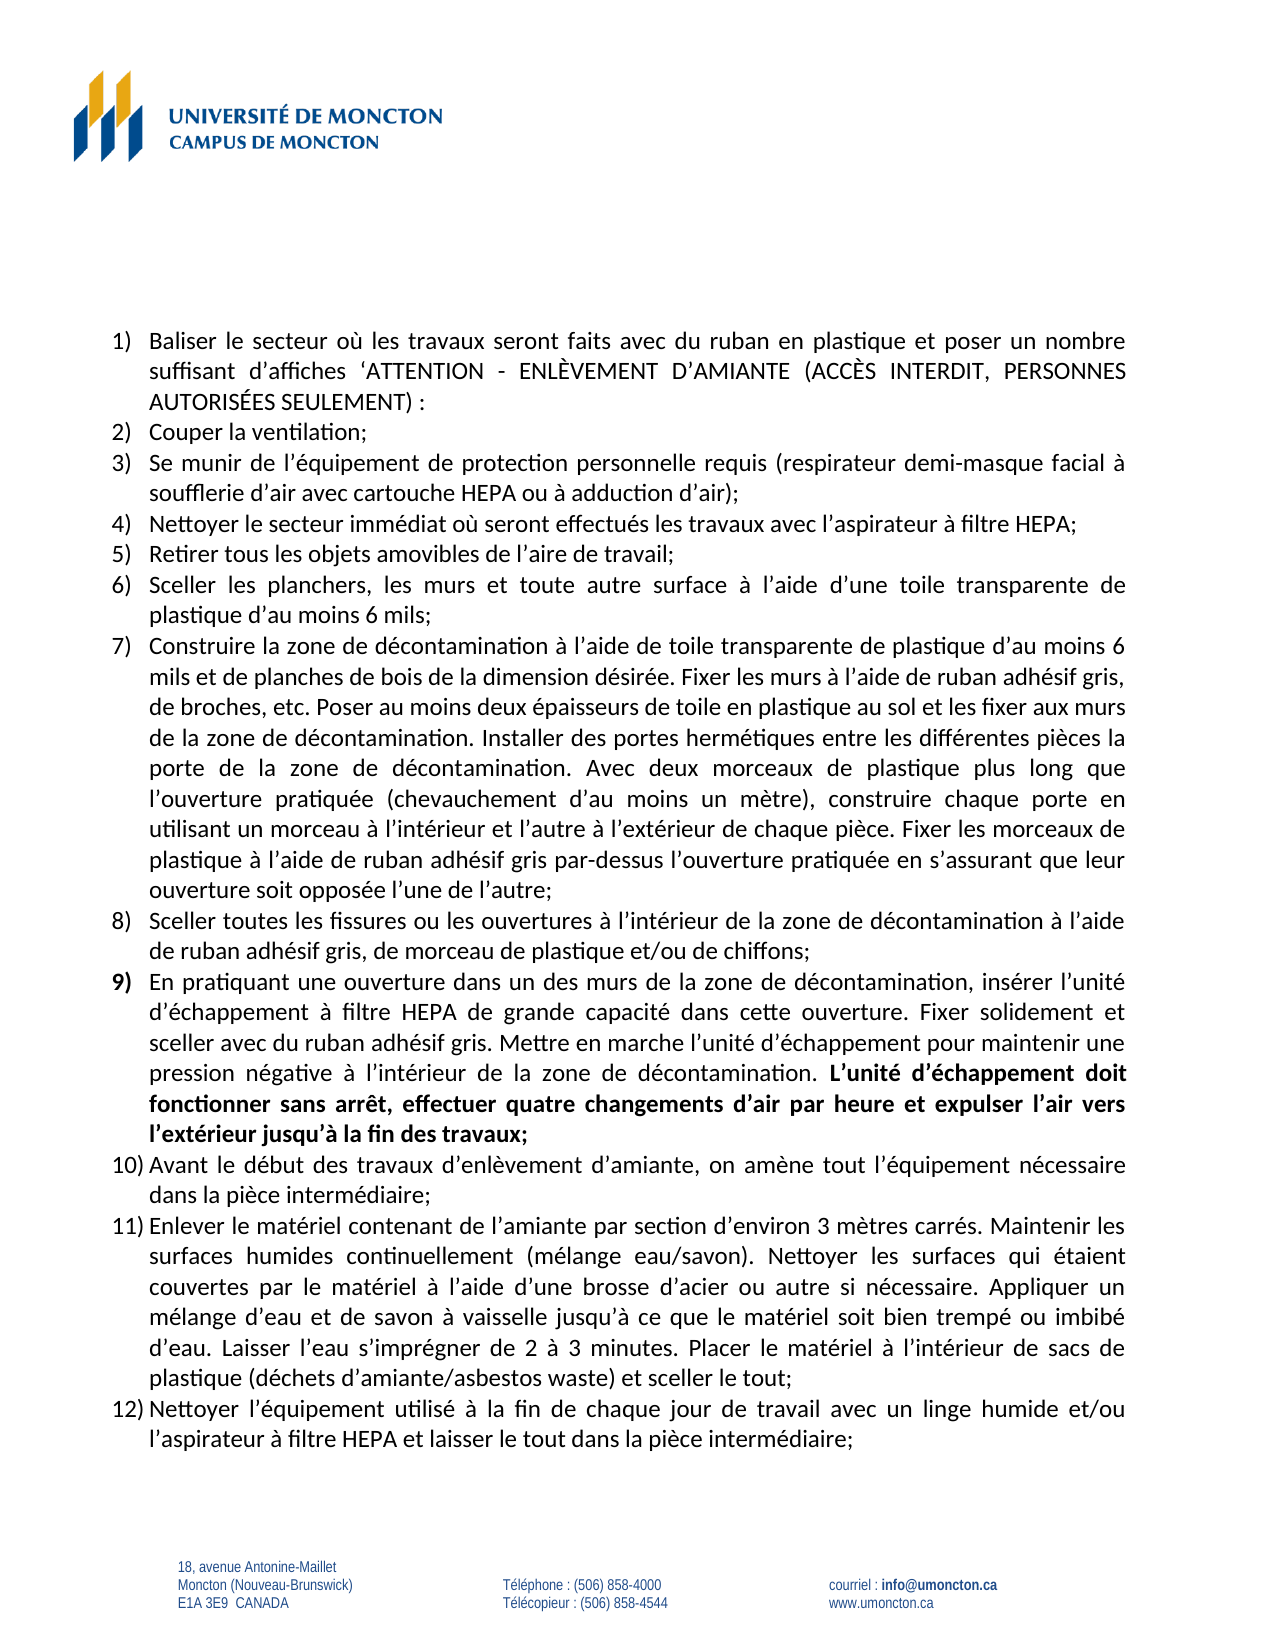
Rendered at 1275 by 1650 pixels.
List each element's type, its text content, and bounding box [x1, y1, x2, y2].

list Sceller les planchers, les murs et toute autre surface à l’aide d’une toile transparente de plastique d’au moins 6 mils; [111, 569, 1127, 630]
list Couper la ventilation; [111, 416, 1127, 447]
list Retirer tous les objets amovibles de l’aire de travail; [111, 538, 1127, 569]
list Construire la zone de décontamination à l’aide de toile transparente de plastique d’au moins 6 mils et de planches de bois de la dimension désirée. Fixer les murs à l’aide de ruban adhésif gris, de broches, etc. Poser au moins deux épaisseurs de toile en plastique au sol et les fixer aux murs de la zone de décontamination. Installer des portes hermétiques entre les différentes pièces la porte de la zone de décontamination. Avec deux morceaux de plastique plus long que l’ouverture pratiquée (chevauchement d’au moins un mètre), construire chaque porte en utilisant un morceau à l’intérieur et l’autre à l’extérieur de chaque pièce. Fixer les morceaux de plastique à l’aide de ruban adhésif gris par-dessus l’ouverture pratiquée en s’assurant que leur ouverture soit opposée l’une de l’autre; [111, 630, 1127, 905]
list Se munir de l’équipement de protection personnelle requis (respirateur demi-masque facial à soufflerie d’air avec cartouche HEPA ou à adduction d’air); [111, 447, 1127, 508]
list Sceller toutes les fissures ou les ouvertures à l’intérieur de la zone de décontamination à l’aide de ruban adhésif gris, de morceau de plastique et/ou de chiffons; [111, 905, 1127, 966]
list Avant le début des travaux d’enlèvement d’amiante, on amène tout l’équipement nécessaire dans la pièce intermédiaire; [111, 1149, 1127, 1210]
list Enlever le matériel contenant de l’amiante par section d’environ 3 mètres carrés. Maintenir les surfaces humides continuellement (mélange eau/savon). Nettoyer les surfaces qui étaient couvertes par le matériel à l’aide d’une brosse d’acier ou autre si nécessaire. Appliquer un mélange d’eau et de savon à vaisselle jusqu’à ce que le matériel soit bien trempé ou imbibé d’eau. Laisser l’eau s’imprégner de 2 à 3 minutes. Placer le matériel à l’intérieur de sacs de plastique (déchets d’amiante/asbestos waste) et sceller le tout; [111, 1210, 1127, 1393]
list Baliser le secteur où les travaux seront faits avec du ruban en plastique et poser un nombre suffisant d’affiches ‘ATTENTION - ENLÈVEMENT D’AMIANTE (ACCÈS INTERDIT, PERSONNES AUTORISÉES SEULEMENT) : [111, 325, 1127, 416]
list Nettoyer le secteur immédiat où seront effectués les travaux avec l’aspirateur à filtre HEPA; [111, 508, 1127, 538]
list Nettoyer l’équipement utilisé à la fin de chaque jour de travail avec un linge humide et/ou l’aspirateur à filtre HEPA et laisser le tout dans la pièce intermédiaire; [111, 1393, 1127, 1454]
list En pratiquant une ouverture dans un des murs de la zone de décontamination, insérer l’unité d’échappement à filtre HEPA de grande capacité dans cette ouverture. Fixer solidement et sceller avec du ruban adhésif gris. Mettre en marche l’unité d’échappement pour maintenir une pression négative à l’intérieur de la zone de décontamination. L’unité d’échappement doit fonctionner sans arrêt, effectuer quatre changements d’air par heure et expulser l’air vers l’extérieur jusqu’à la fin des travaux; [111, 966, 1127, 1149]
picture [73, 70, 442, 162]
